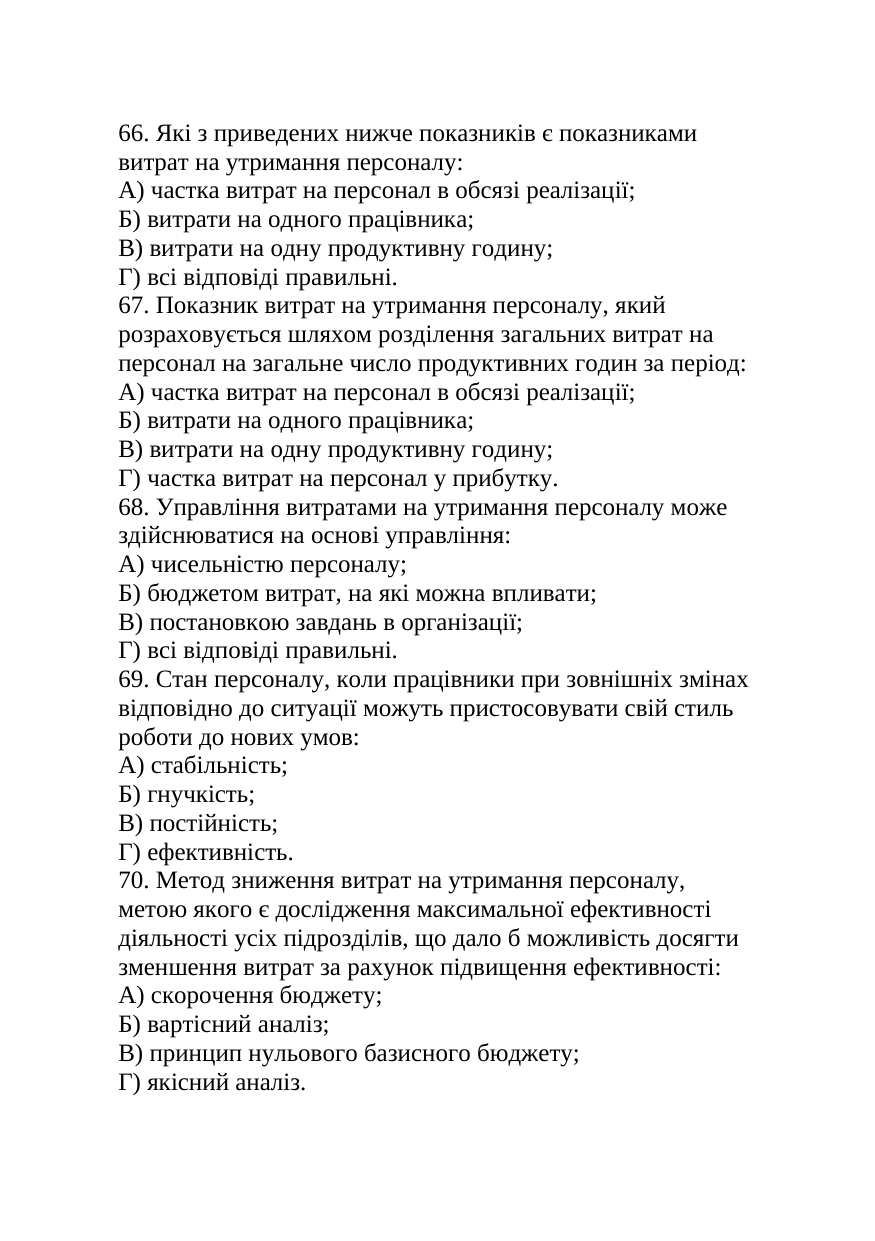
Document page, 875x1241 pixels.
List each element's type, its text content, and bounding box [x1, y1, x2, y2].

text В) витрати на одну продуктивну годину; [118, 233, 756, 262]
text 69. Стан персоналу, коли працівники при зовнішніх змінах відповідно до ситуації можуть пристосовувати свій стиль роботи до нових умов: [118, 664, 756, 751]
text 67. Показник витрат на утримання персоналу, який розраховується шляхом розділення загальних витрат на персонал на загальне число продуктивних годин за період: [118, 291, 756, 377]
text В) постановкою завдань в організації; [118, 607, 756, 636]
text А) скорочення бюджету; [118, 981, 756, 1009]
text Г) всі відповіді правильні. [118, 636, 756, 664]
text Г) частка витрат на персонал у прибутку. [118, 463, 756, 492]
text 70. Метод зниження витрат на утримання персоналу, метою якого є дослідження максимальної ефективності діяльності усіх підрозділів, що дало б можливість досягти зменшення витрат за рахунок підвищення ефективності: [118, 866, 756, 981]
text Б) гнучкість; [118, 779, 756, 808]
text 68. Управління витратами на утримання персоналу може здійснюватися на основі управління: [118, 492, 756, 549]
text Г) якісний аналіз. [118, 1067, 756, 1096]
text А) стабільність; [118, 751, 756, 779]
text 66. Які з приведених нижче показників є показниками витрат на утримання персоналу: [118, 118, 756, 176]
text В) постійність; [118, 808, 756, 837]
text Г) всі відповіді правильні. [118, 262, 756, 291]
text Б) бюджетом витрат, на які можна впливати; [118, 578, 756, 607]
text А) чисельністю персоналу; [118, 549, 756, 578]
text Б) витрати на одного працівника; [118, 204, 756, 233]
text А) частка витрат на персонал в обсязі реалізації; [118, 377, 756, 406]
text В) витрати на одну продуктивну годину; [118, 434, 756, 463]
text Г) ефективність. [118, 837, 756, 866]
text В) принцип нульового базисного бюджету; [118, 1038, 756, 1067]
text А) частка витрат на персонал в обсязі реалізації; [118, 176, 756, 204]
text Б) вартісний аналіз; [118, 1009, 756, 1038]
text Б) витрати на одного працівника; [118, 406, 756, 434]
